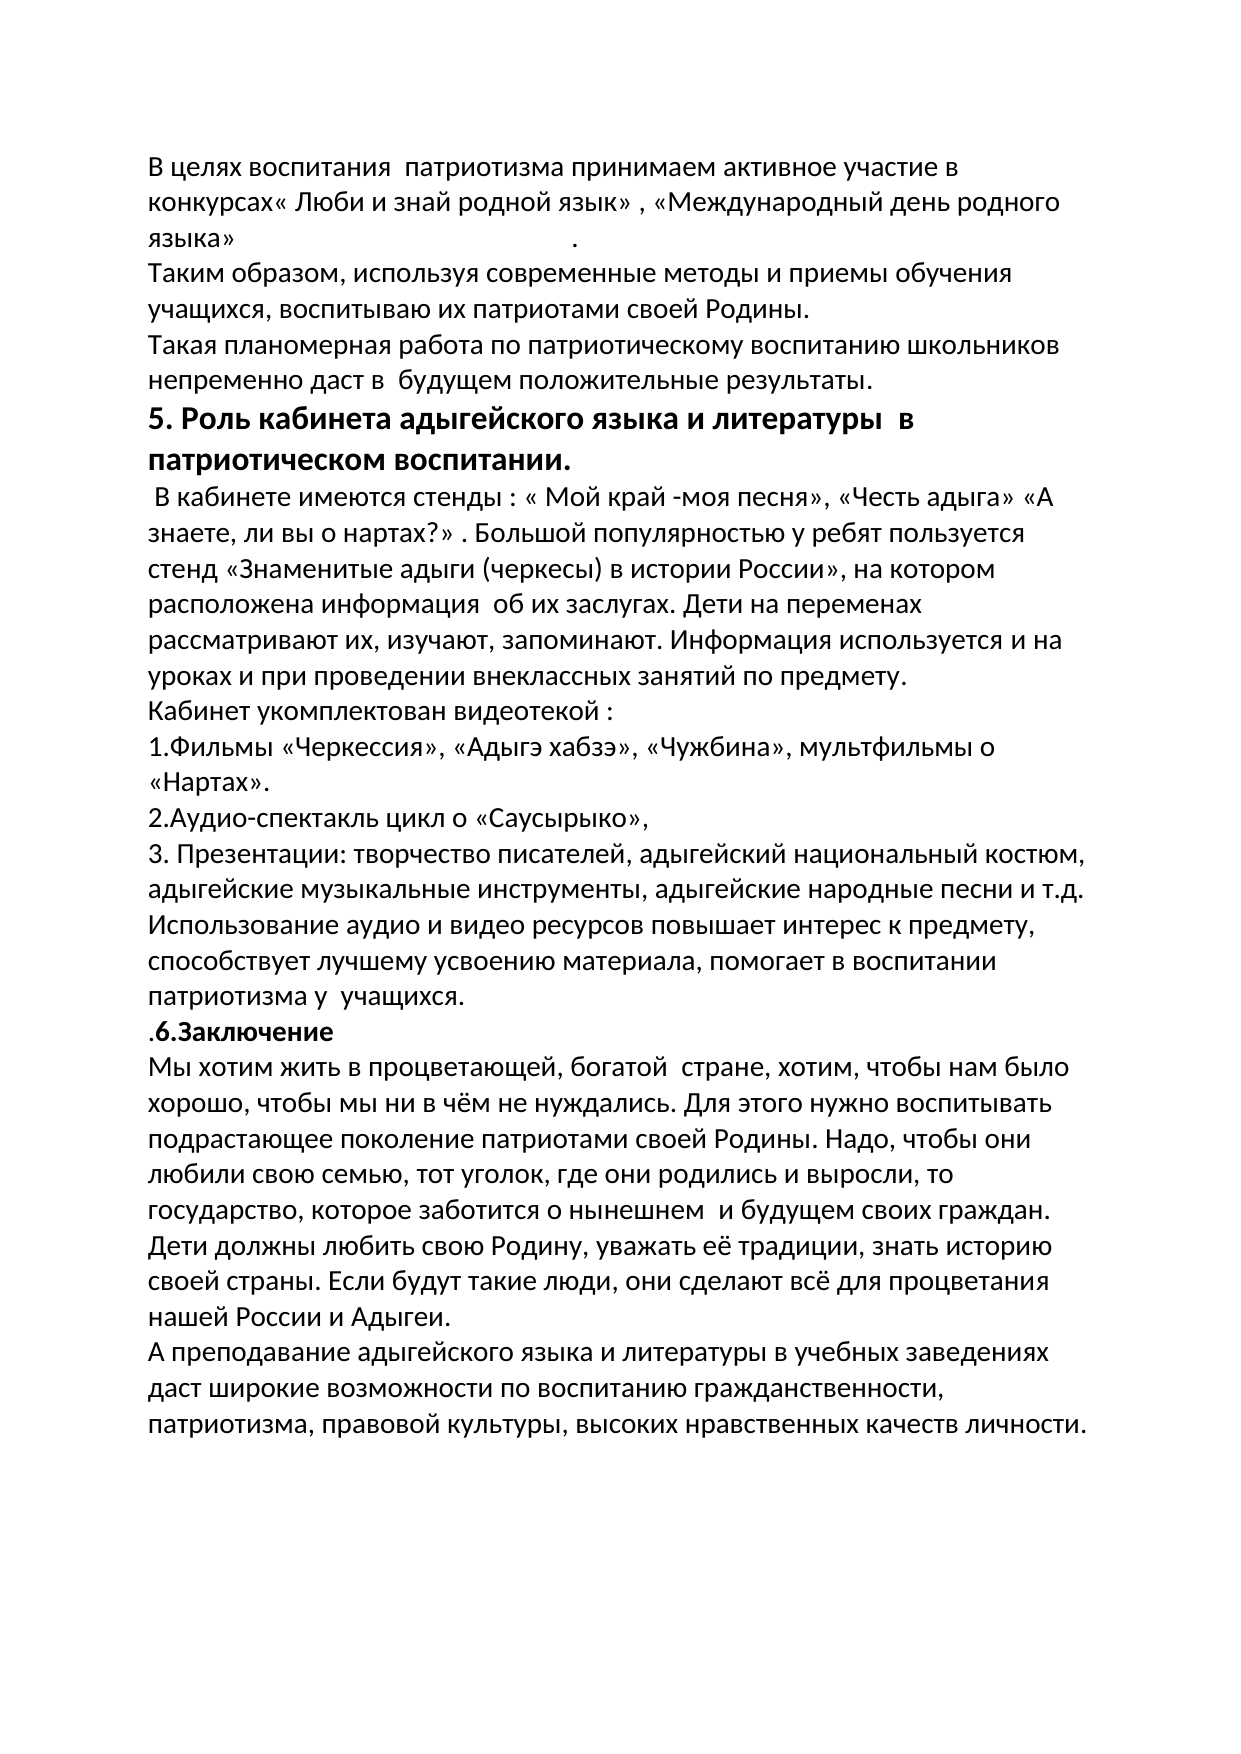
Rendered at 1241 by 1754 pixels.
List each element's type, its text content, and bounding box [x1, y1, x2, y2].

text Кабинет укомплектован видеотекой : [148, 692, 1093, 728]
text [148, 148, 1093, 397]
text 5. Роль кабинета адыгейского языка и литературы в патриотическом воспитании. В кабинете имеются стенды : « Мой край -моя песня», «Честь адыга» «А знаете, ли вы о нартах?» . Большой популярностью у ребят пользуется стенд «Знаменитые адыги (черкесы) в истории России», на котором расположена информация об их заслугах. Дети на переменах рассматривают их, изучают, запоминают. Информация используется и на уроках и при проведении внеклассных занятий по предмету. [148, 397, 1093, 692]
text 1.Фильмы «Черкессия», «Адыгэ хабзэ», «Чужбина», мультфильмы о «Нартах». [148, 728, 1093, 799]
text 3. Презентации: творчество писателей, адыгейский национальный костюм, адыгейские музыкальные инструменты, адыгейские народные песни и т.д. Использование аудио и видео ресурсов повышает интерес к предмету, способствует лучшему усвоению материала, помогает в воспитании патриотизма у учащихся. [148, 835, 1093, 1013]
text 2.Аудио-спектакль цикл о «Саусырыко», [148, 799, 1093, 835]
text .6.Заключение Мы хотим жить в процветающей, богатой стране, хотим, чтобы нам было хорошо, чтобы мы ни в чём не нуждались. Для этого нужно воспитывать подрастающее поколение патриотами своей Родины. Надо, чтобы они любили свою семью, тот уголок, где они родились и выросли, то государство, которое заботится о нынешнем и будущем своих граждан. Дети должны любить свою Родину, уважать её традиции, знать историю своей страны. Если будут такие люди, они сделают всё для процветания нашей России и Адыгеи. А преподавание адыгейского языка и литературы в учебных заведениях даст широкие возможности по воспитанию гражданственности, патриотизма, правовой культуры, высоких нравственных качеств личности. [148, 1013, 1093, 1440]
